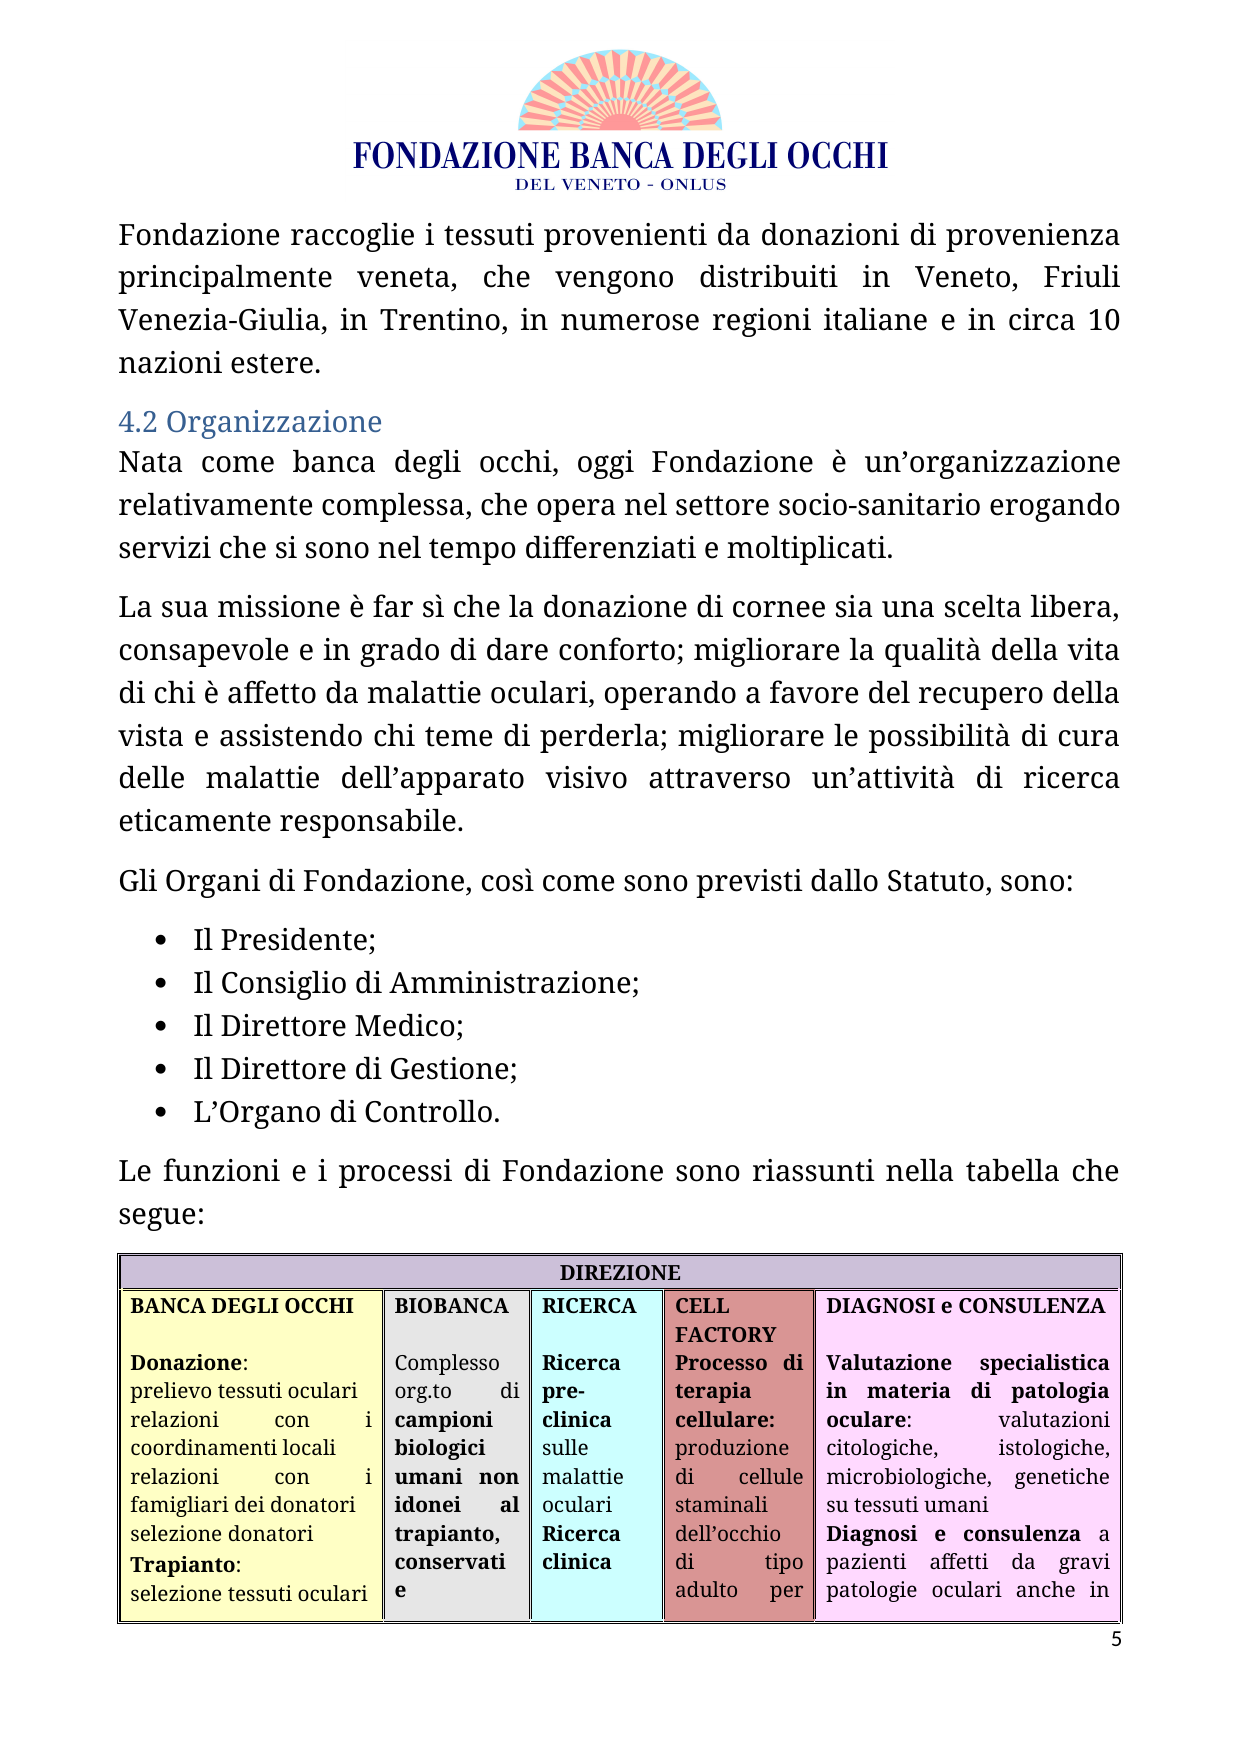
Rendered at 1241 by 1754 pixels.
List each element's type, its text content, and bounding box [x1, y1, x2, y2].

table_cell Trapianto: selezione tessuti oculari conservazione distribuzione tessuti oculari per trapianto follow up [121, 1547, 383, 1621]
table_cell BIOBANCA [385, 1291, 529, 1348]
list Il Direttore di Gestione; [156, 1048, 1122, 1088]
table_cell RICERCA [532, 1291, 662, 1348]
table_cell BANCA DEGLI OCCHI [119, 1288, 383, 1348]
table_cell CELL FACTORY [665, 1291, 813, 1348]
text Gli Organi di Fondazione, così come sono previsti dallo Statuto, sono: [118, 860, 1122, 900]
subtitle 4.2 Organizzazione [118, 402, 1122, 441]
table_cell Processo di terapia cellulare: produzione di cellule staminali dell’occhio di tipo adulto per uso clinico, secondo gli standard di qualità dell’ind. farmaceutica, Good Manufacturing Practices [664, 1348, 815, 1621]
list Il Presidente; [156, 919, 1122, 959]
table_cell Valutazione specialistica in materia di patologia oculare: valutazioni citologiche, istologiche, microbiologiche, genetiche su tessuti umani Diagnosi e consulenza a pazienti affetti da gravi patologie oculari anche in convenzione con il SSN: Accoglienza (primo Incontro) clinica (visita specialistica) assistenza (monitoraggio nel tempo dello stato di salute) [815, 1348, 1120, 1621]
table_cell Ricerca pre-clinica sulle malattie oculari Ricerca clinica [531, 1348, 663, 1621]
text La sua missione è far sì che la donazione di cornee sia una scelta libera, consapevole e in grado di dare conforto; migliorare la qualità della vita di chi è affetto da malattie oculari, operando a favore del recupero della vista e assistendo chi teme di perderla; migliorare le possibilità di cura delle malattie dell’apparato visivo attraverso un’attività di ricerca eticamente responsabile. [118, 587, 1122, 840]
table_cell Donazione: prelievo tessuti oculari relazioni con i coordinamenti locali relazioni con i famigliari dei donatori selezione donatori [121, 1348, 382, 1547]
table_cell Complesso org.to di campioni biologici umani non idonei al trapianto, conservati e distribuiti con finalità diagnostiche, terapeutiche e di ricerca. [383, 1348, 531, 1621]
table_header DIREZIONE [121, 1256, 1120, 1288]
list Il Direttore Medico; [156, 1005, 1122, 1045]
text Nata come banca degli occhi, oggi Fondazione è un’organizzazione relativamente complessa, che opera nel settore socio-sanitario erogando servizi che si sono nel tempo differenziati e moltiplicati. [118, 441, 1122, 567]
list Il Consiglio di Amministrazione; [156, 962, 1122, 1002]
text Fondazione raccoglie i tessuti provenienti da donazioni di provenienza principalmente veneta, che vengono distribuiti in Veneto, Friuli Venezia-Giulia, in Trentino, in numerose regioni italiane e in circa 10 nazioni estere. [118, 214, 1122, 382]
picture [345, 40, 895, 202]
text Le funzioni e i processi di Fondazione sono riassunti nella tabella che segue: [118, 1150, 1122, 1233]
table_cell DIAGNOSI e CONSULENZA [815, 1288, 1121, 1348]
list L’Organo di Controllo. [156, 1091, 1122, 1131]
